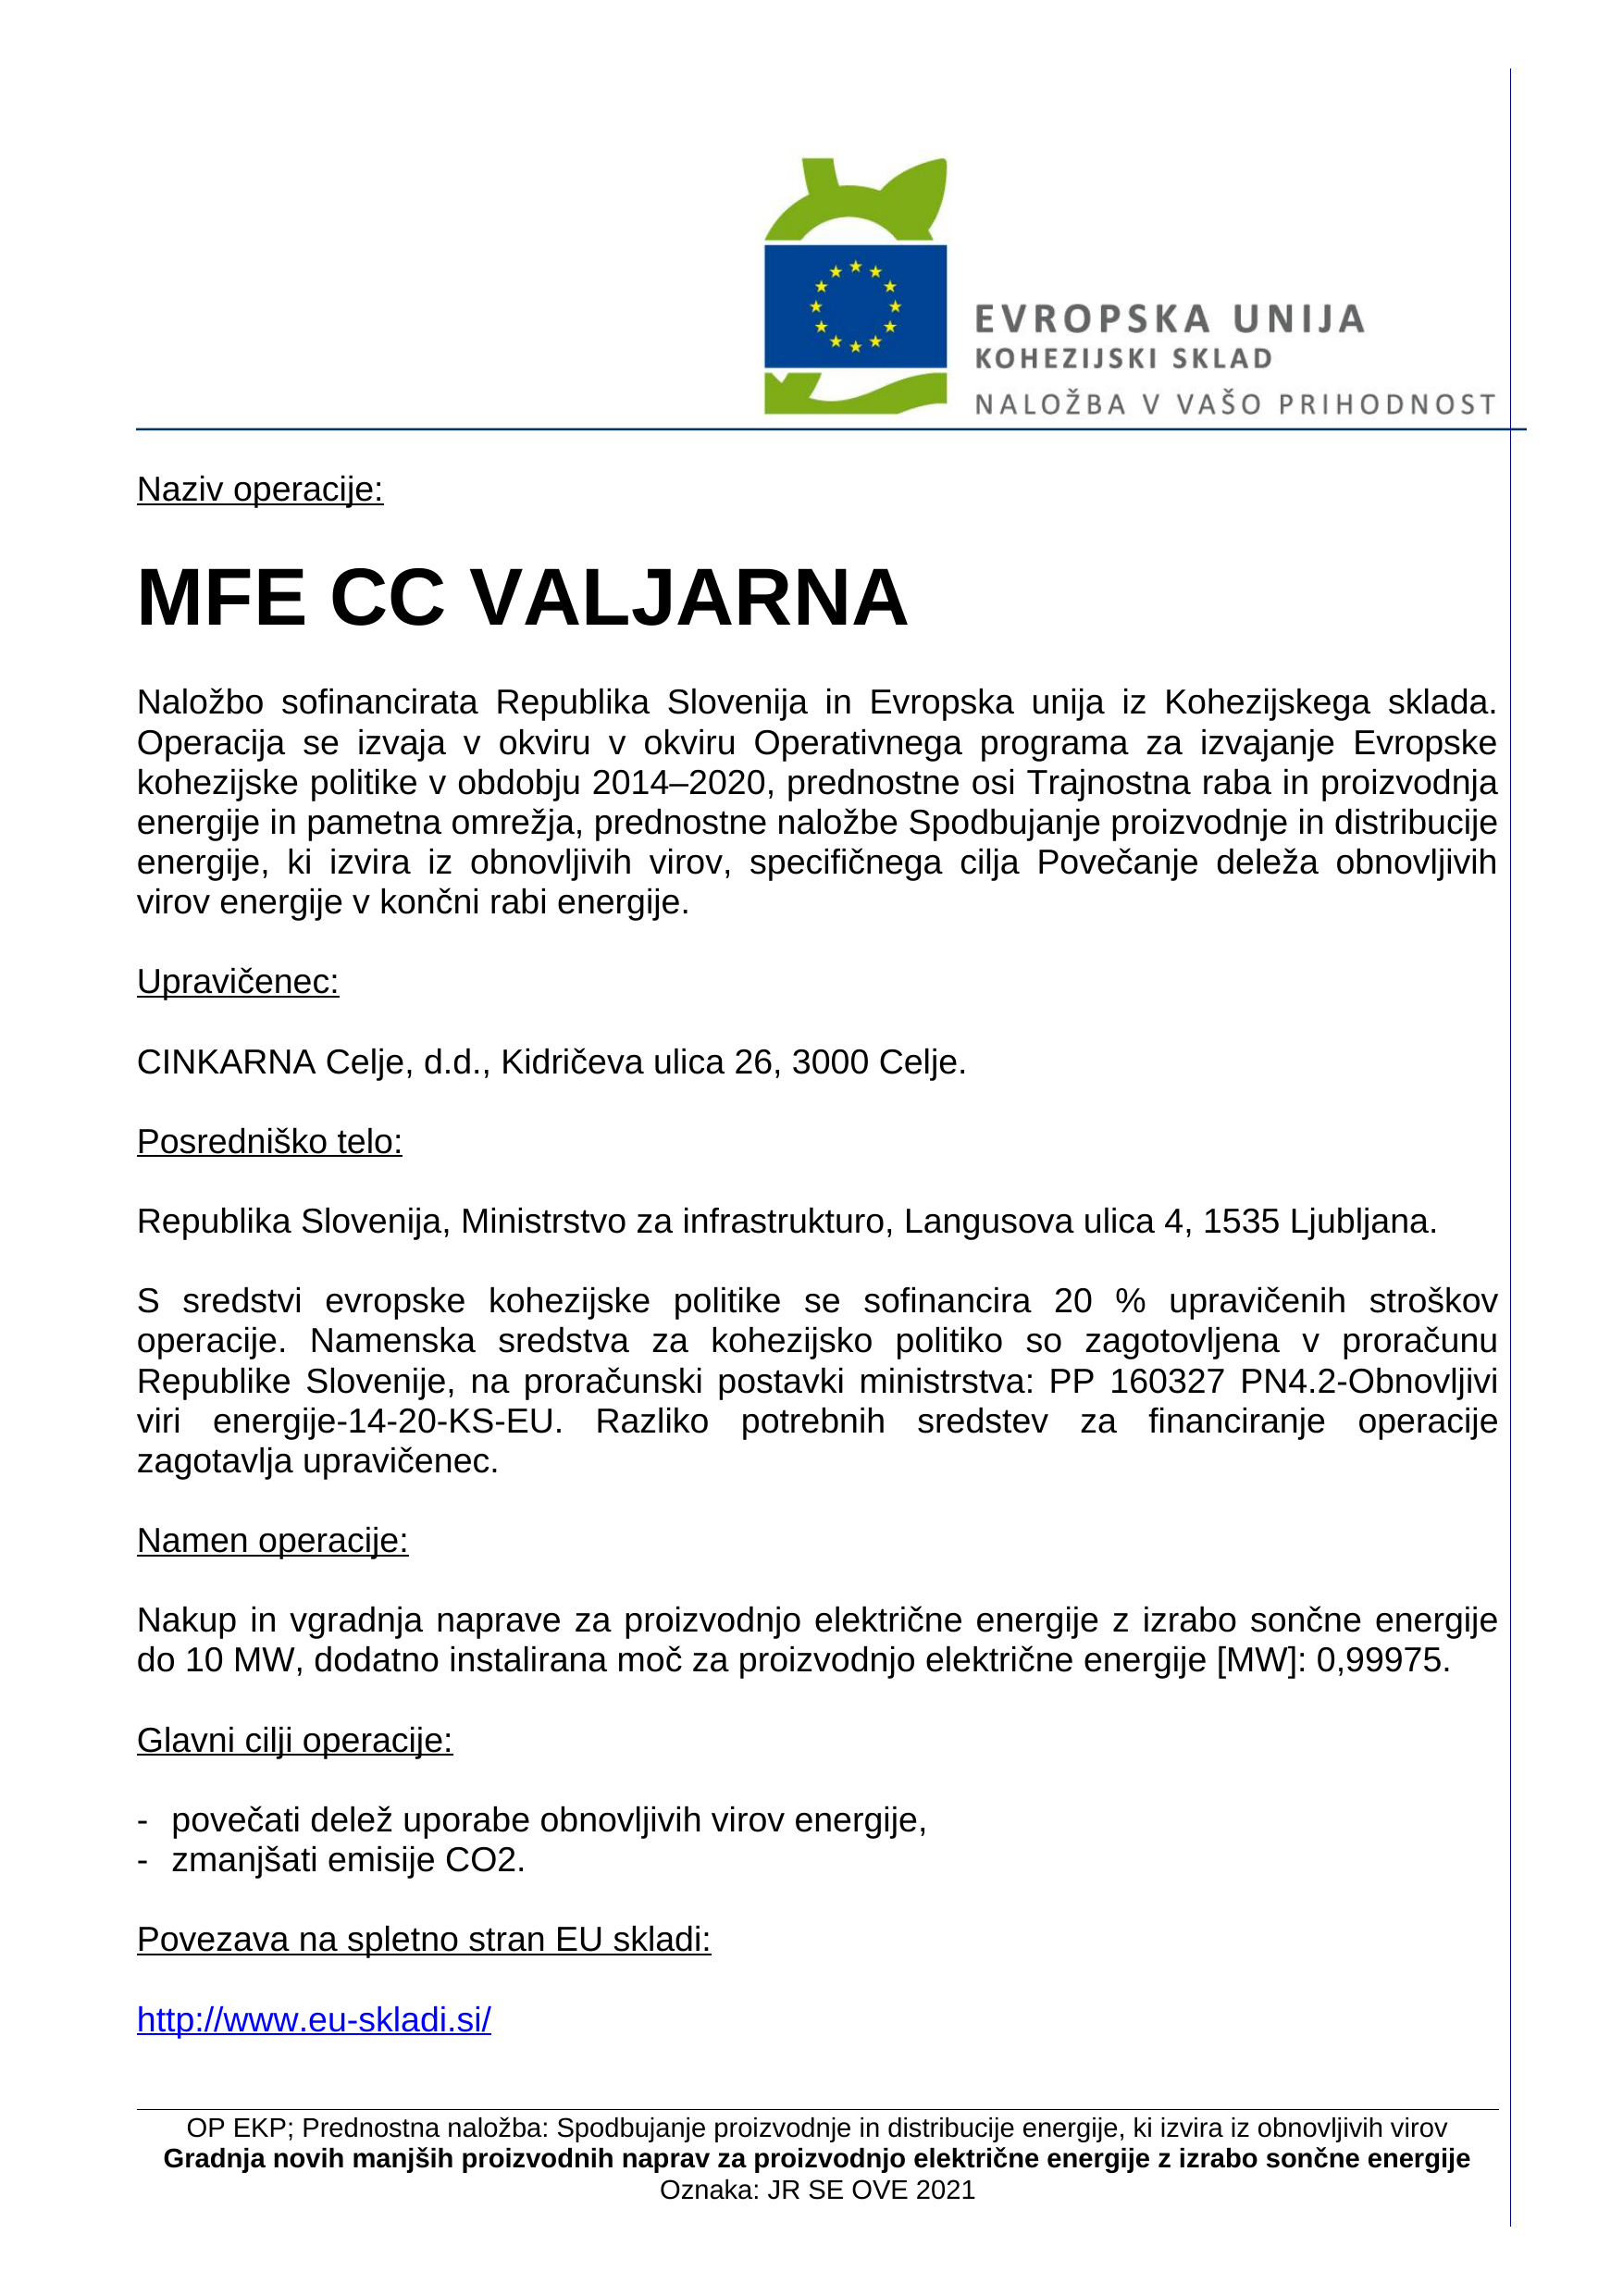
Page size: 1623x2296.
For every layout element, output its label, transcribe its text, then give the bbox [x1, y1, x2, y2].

list povečati delež uporabe obnovljivih virov energije, [137, 1799, 1499, 1839]
picture [1511, 423, 1527, 436]
text MFE CC VALJARNA [137, 549, 1499, 641]
text Posredniško telo: [137, 1121, 1499, 1160]
picture [136, 423, 1510, 436]
text Naziv operacije: [137, 469, 1499, 509]
text Nakup in vgradnja naprave za proizvodnjo električne energije z izrabo sončne energije do 10 MW, dodatno instalirana moč za proizvodnjo električne energije [MW]: 0,99975. [137, 1599, 1499, 1680]
picture [757, 149, 1501, 420]
text Namen operacije: [137, 1520, 1499, 1559]
text CINKARNA Celje, d.d., Kidričeva ulica 26, 3000 Celje. [137, 1041, 1499, 1081]
text http://www.eu-skladi.si/ [137, 1999, 1499, 2039]
text Republika Slovenija, Ministrstvo za infrastrukturo, Langusova ulica 4, 1535 Ljubljana. [137, 1200, 1499, 1240]
text Upravičenec: [137, 961, 1499, 1001]
text Glavni cilji operacije: [137, 1719, 1499, 1759]
text S sredstvi evropske kohezijske politike se sofinancira 20 % upravičenih stroškov operacije. Namenska sredstva za kohezijsko politiko so zagotovljena v proračunu Republike Slovenije, na proračunski postavki ministrstva: PP 160327 PN4.2-Obnovljivi viri energije-14-20-KS-EU. Razliko potrebnih sredstev za financiranje operacije zagotavlja upravičenec. [137, 1280, 1499, 1480]
list zmanjšati emisije CO2. [137, 1839, 1499, 1879]
text Naložbo sofinancirata Republika Slovenija in Evropska unija iz Kohezijskega sklada. Operacija se izvaja v okviru v okviru Operativnega programa za izvajanje Evropske kohezijske politike v obdobju 2014–2020, prednostne osi Trajnostna raba in proizvodnja energije in pametna omrežja, prednostne naložbe Spodbujanje proizvodnje in distribucije energije, ki izvira iz obnovljivih virov, specifičnega cilja Povečanje deleža obnovljivih virov energije v končni rabi energije. [137, 682, 1499, 921]
text Povezava na spletno stran EU skladi: [137, 1918, 1499, 1959]
